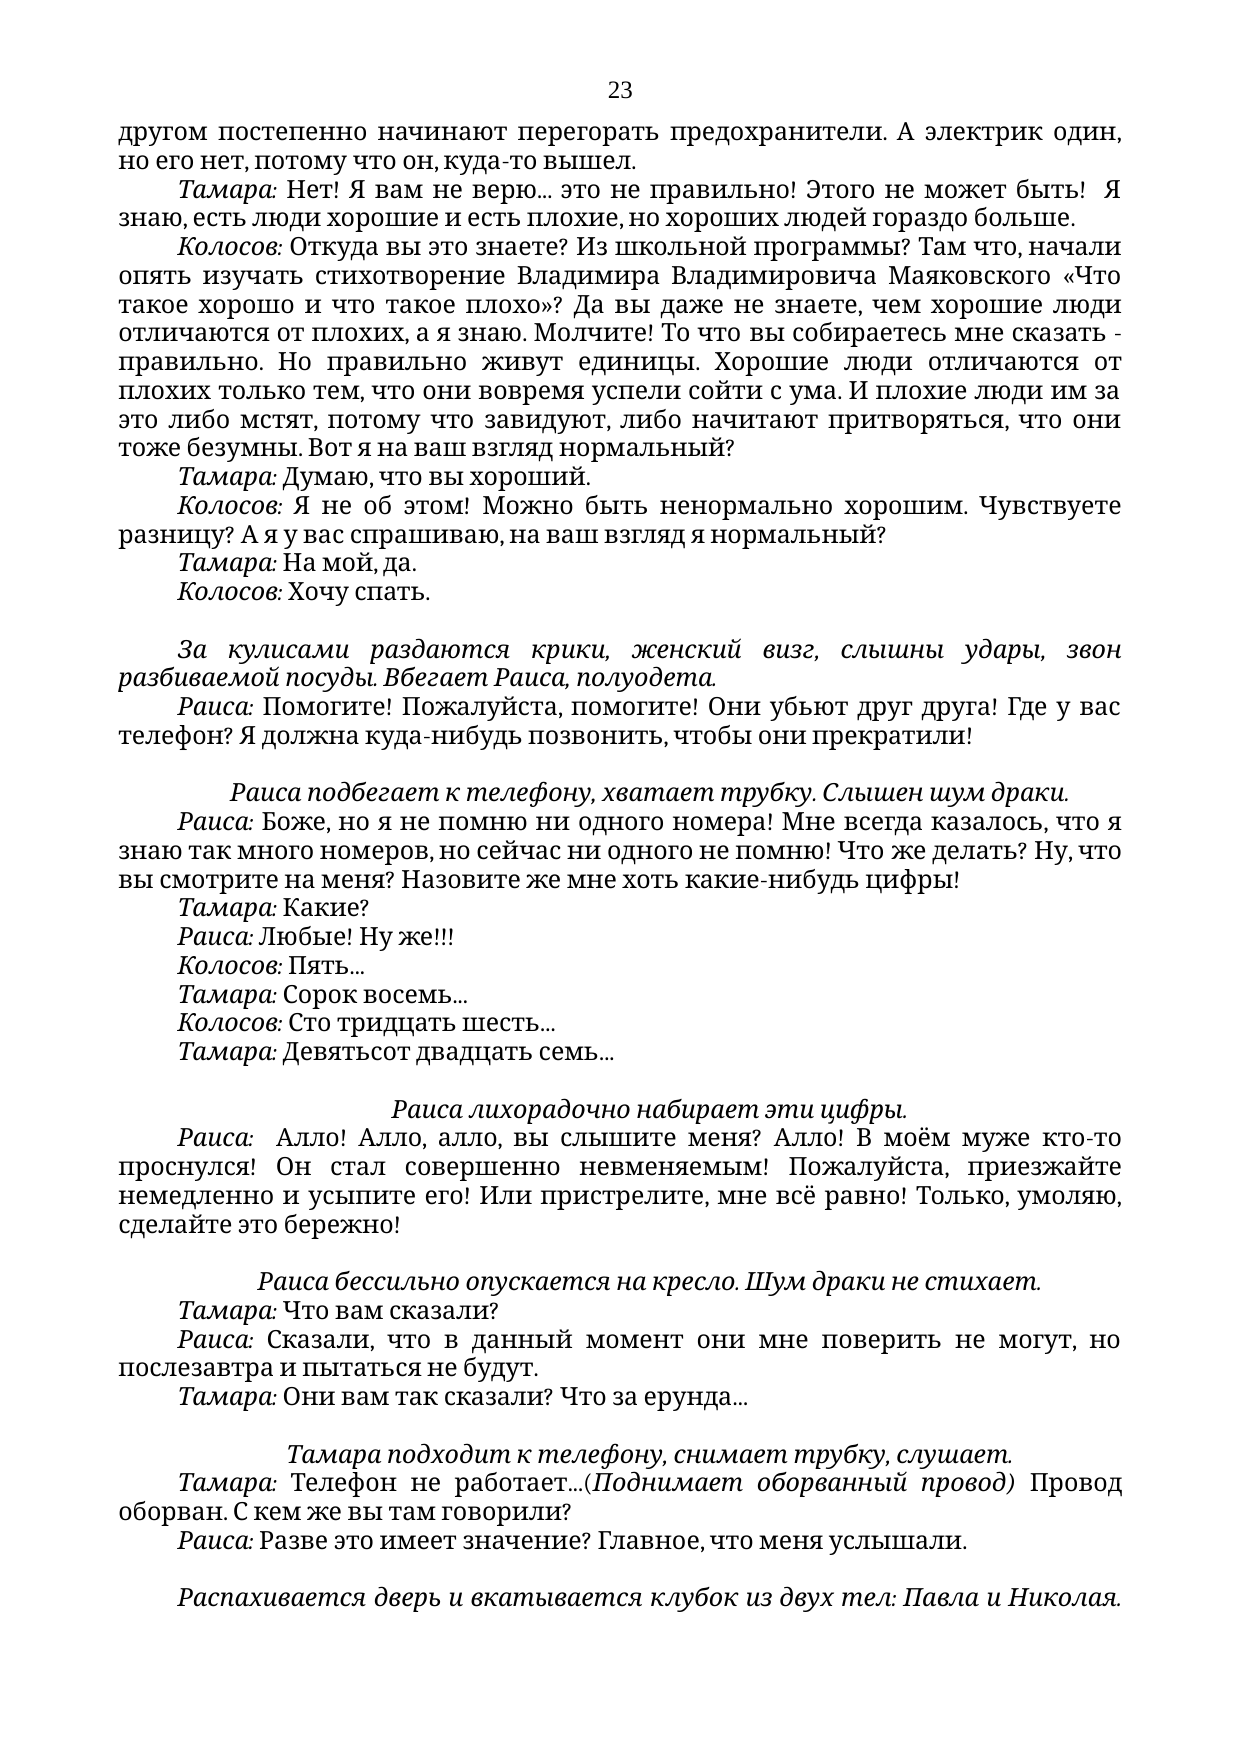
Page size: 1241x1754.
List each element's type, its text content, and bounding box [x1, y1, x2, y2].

text Раиса: Сказали, что в данный момент они мне поверить не могут, но послезавтра и пытаться не будут. [118, 1326, 1122, 1383]
text Раиса: Разве это имеет значение? Главное, что меня услышали. [118, 1527, 1122, 1556]
text Раиса: Боже, но я не помню ни одного номера! Мне всегда казалось, что я знаю так много номеров, но сейчас ни одного не помню! Что же делать? Ну, что вы смотрите на меня? Назовите же мне хоть какие-нибудь цифры! [118, 808, 1122, 894]
text Тамара: Сорок восемь... [118, 981, 1122, 1009]
text Колосов: Сто тридцать шесть... [118, 1009, 1122, 1038]
text Тамара: Телефон не работает...(Поднимает оборванный провод) Провод оборван. С кем же вы там говорили? [118, 1469, 1122, 1527]
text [118, 118, 1122, 176]
text Тамара подходит к телефону, снимает трубку, слушает. [118, 1441, 1122, 1469]
text Тамара: Нет! Я вам не верю... это не правильно! Этого не может быть! Я знаю, есть люди хорошие и есть плохие, но хороших людей гораздо больше. [118, 176, 1122, 233]
text Раиса: Любые! Ну же!!! [118, 923, 1122, 952]
text Тамара: На мой, да. [118, 549, 1122, 578]
text Колосов: Откуда вы это знаете? Из школьной программы? Там что, начали опять изучать стихотворение Владимира Владимировича Маяковского «Что такое хорошо и что такое плохо»? Да вы даже не знаете, чем хорошие люди отличаются от плохих, а я знаю. Молчите! То что вы собираетесь мне сказать - правильно. Но правильно живут единицы. Хорошие люди отличаются от плохих только тем, что они вовремя успели сойти с ума. И плохие люди им за это либо мстят, потому что завидуют, либо начитают притворяться, что они тоже безумны. Вот я на ваш взгляд нормальный? [118, 233, 1122, 463]
text Раиса: Алло! Алло, алло, вы слышите меня? Алло! В моём муже кто-то проснулся! Он стал совершенно невменяемым! Пожалуйста, приезжайте немедленно и усыпите его! Или пристрелите, мне всё равно! Только, умоляю, сделайте это бережно! [118, 1124, 1122, 1239]
text Колосов: Хочу спать. [118, 578, 1122, 607]
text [118, 1584, 1122, 1613]
text Колосов: Я не об этом! Можно быть ненормально хорошим. Чувствуете разницу? А я у вас спрашиваю, на ваш взгляд я нормальный? [118, 492, 1122, 549]
text Тамара: Думаю, что вы хороший. [118, 463, 1122, 492]
text Раиса лихорадочно набирает эти цифры. [118, 1096, 1122, 1124]
text Тамара: Девятьсот двадцать семь... [118, 1038, 1122, 1067]
text Тамара: Они вам так сказали? Что за ерунда... [118, 1383, 1122, 1412]
text Раиса: Помогите! Пожалуйста, помогите! Они убьют друг друга! Где у вас телефон? Я должна куда-нибудь позвонить, чтобы они прекратили! [118, 693, 1122, 751]
text Тамара: Что вам сказали? [118, 1297, 1122, 1326]
text Колосов: Пять... [118, 952, 1122, 981]
text Раиса подбегает к телефону, хватает трубку. Слышен шум драки. [118, 779, 1122, 808]
text За кулисами раздаются крики, женский визг, слышны удары, звон разбиваемой посуды. Вбегает Раиса, полуодета. [118, 636, 1122, 693]
text Тамара: Какие? [118, 894, 1122, 923]
text Раиса бессильно опускается на кресло. Шум драки не стихает. [118, 1268, 1122, 1297]
